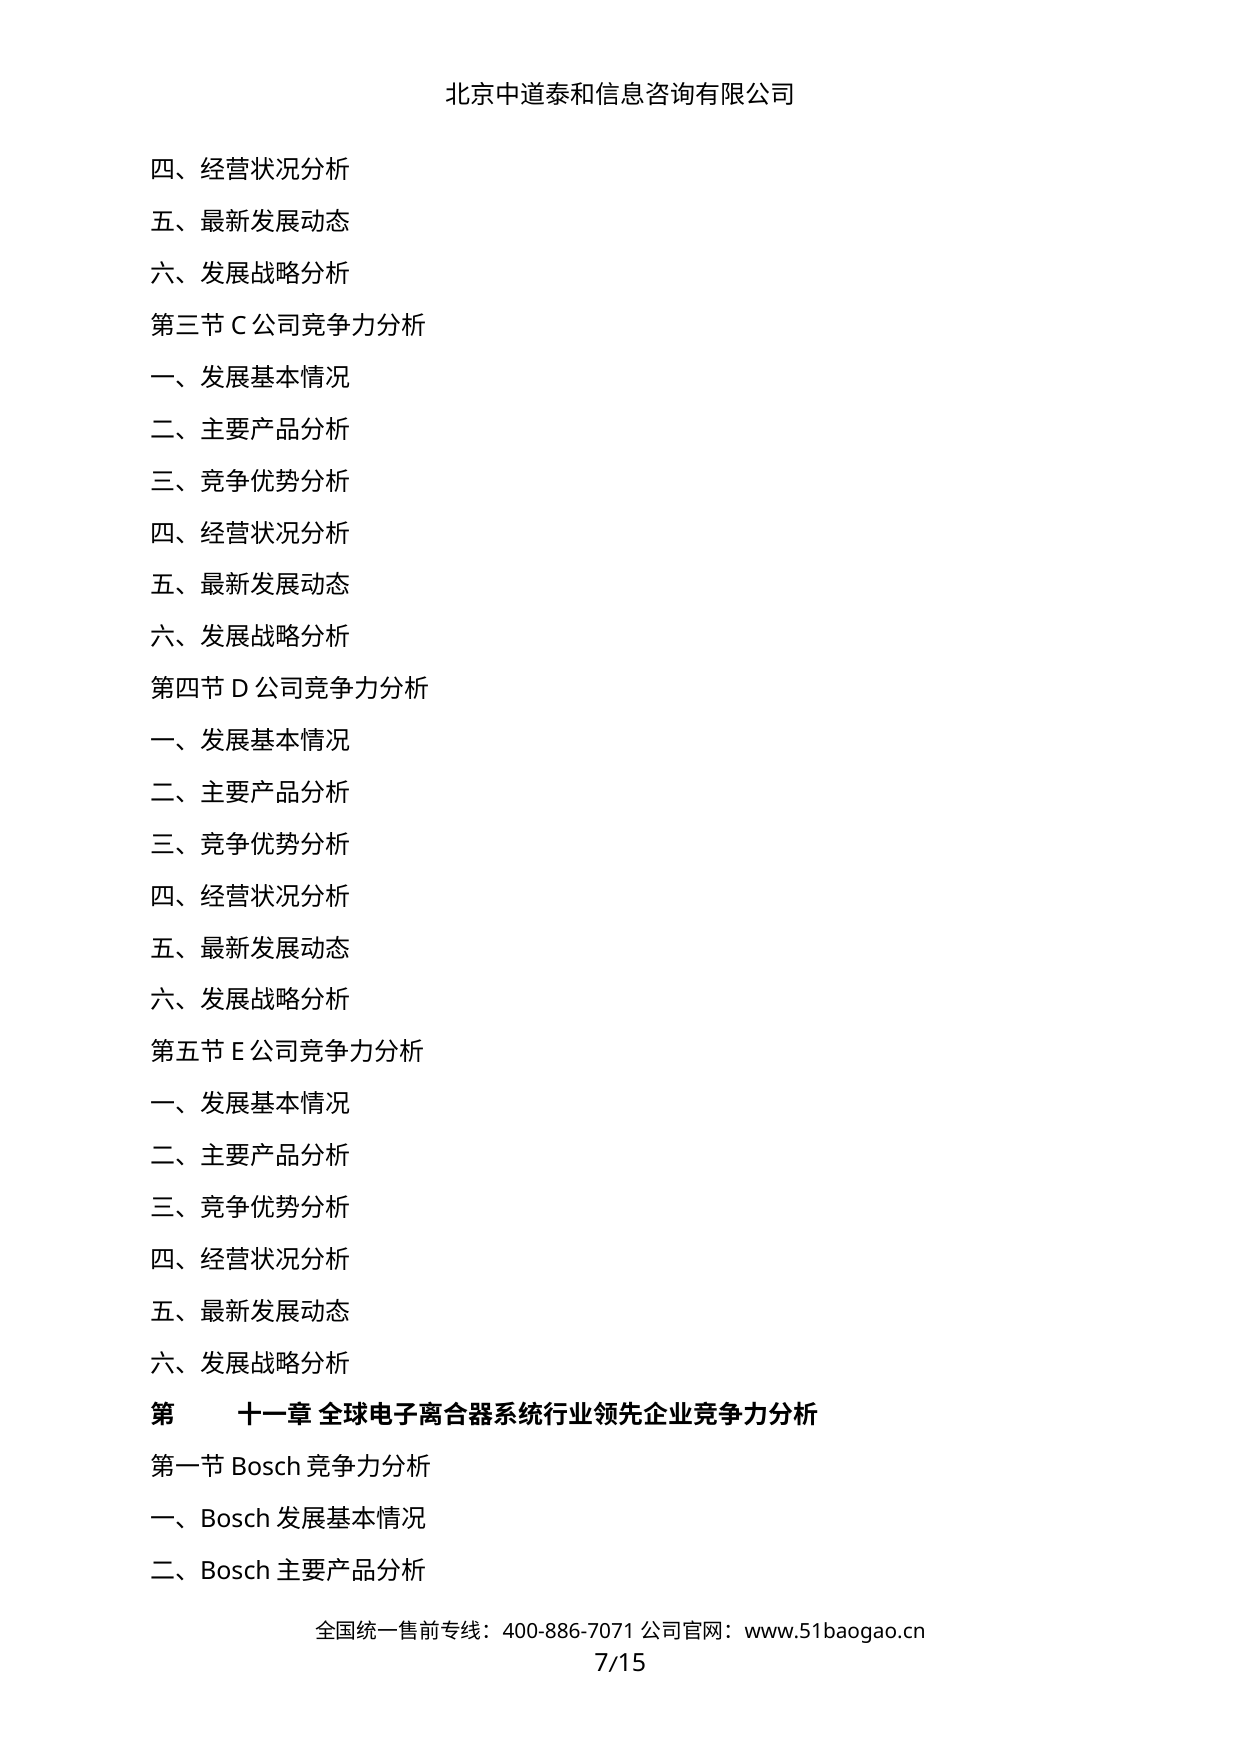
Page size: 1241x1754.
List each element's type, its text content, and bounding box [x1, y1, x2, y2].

text 五、最新发展动态 [150, 1291, 1090, 1327]
text 一、发展基本情况 [150, 721, 1090, 757]
text 六、发展战略分析 [150, 617, 1090, 653]
text 六、发展战略分析 [150, 1343, 1090, 1379]
text 三、竞争优势分析 [150, 1187, 1090, 1224]
text 五、最新发展动态 [150, 202, 1090, 238]
text 六、发展战略分析 [150, 254, 1090, 290]
text 第五节 E公司竞争力分析 [150, 1032, 1090, 1068]
text 一、发展基本情况 [150, 357, 1090, 394]
text 三、竞争优势分析 [150, 461, 1090, 497]
text 第三节 C公司竞争力分析 [150, 306, 1090, 342]
text 六、发展战略分析 [150, 980, 1090, 1016]
text 三、竞争优势分析 [150, 824, 1090, 861]
text 二、主要产品分析 [150, 772, 1090, 809]
text 一、发展基本情况 [150, 1084, 1090, 1120]
text 二、Bosch主要产品分析 [150, 1551, 1090, 1587]
text 二、主要产品分析 [150, 1136, 1090, 1172]
text 二、主要产品分析 [150, 409, 1090, 446]
text 四、经营状况分析 [150, 876, 1090, 912]
text 一、Bosch发展基本情况 [150, 1499, 1090, 1535]
text 四、经营状况分析 [150, 150, 1090, 186]
text 第四节 D公司竞争力分析 [150, 669, 1090, 705]
text 四、经营状况分析 [150, 1239, 1090, 1276]
text 四、经营状况分析 [150, 513, 1090, 549]
text 第一节 Bosch竞争力分析 [150, 1447, 1090, 1483]
text 五、最新发展动态 [150, 928, 1090, 964]
text 第 十一章 全球电子离合器系统行业领先企业竞争力分析 [150, 1395, 1090, 1431]
text 五、最新发展动态 [150, 565, 1090, 601]
